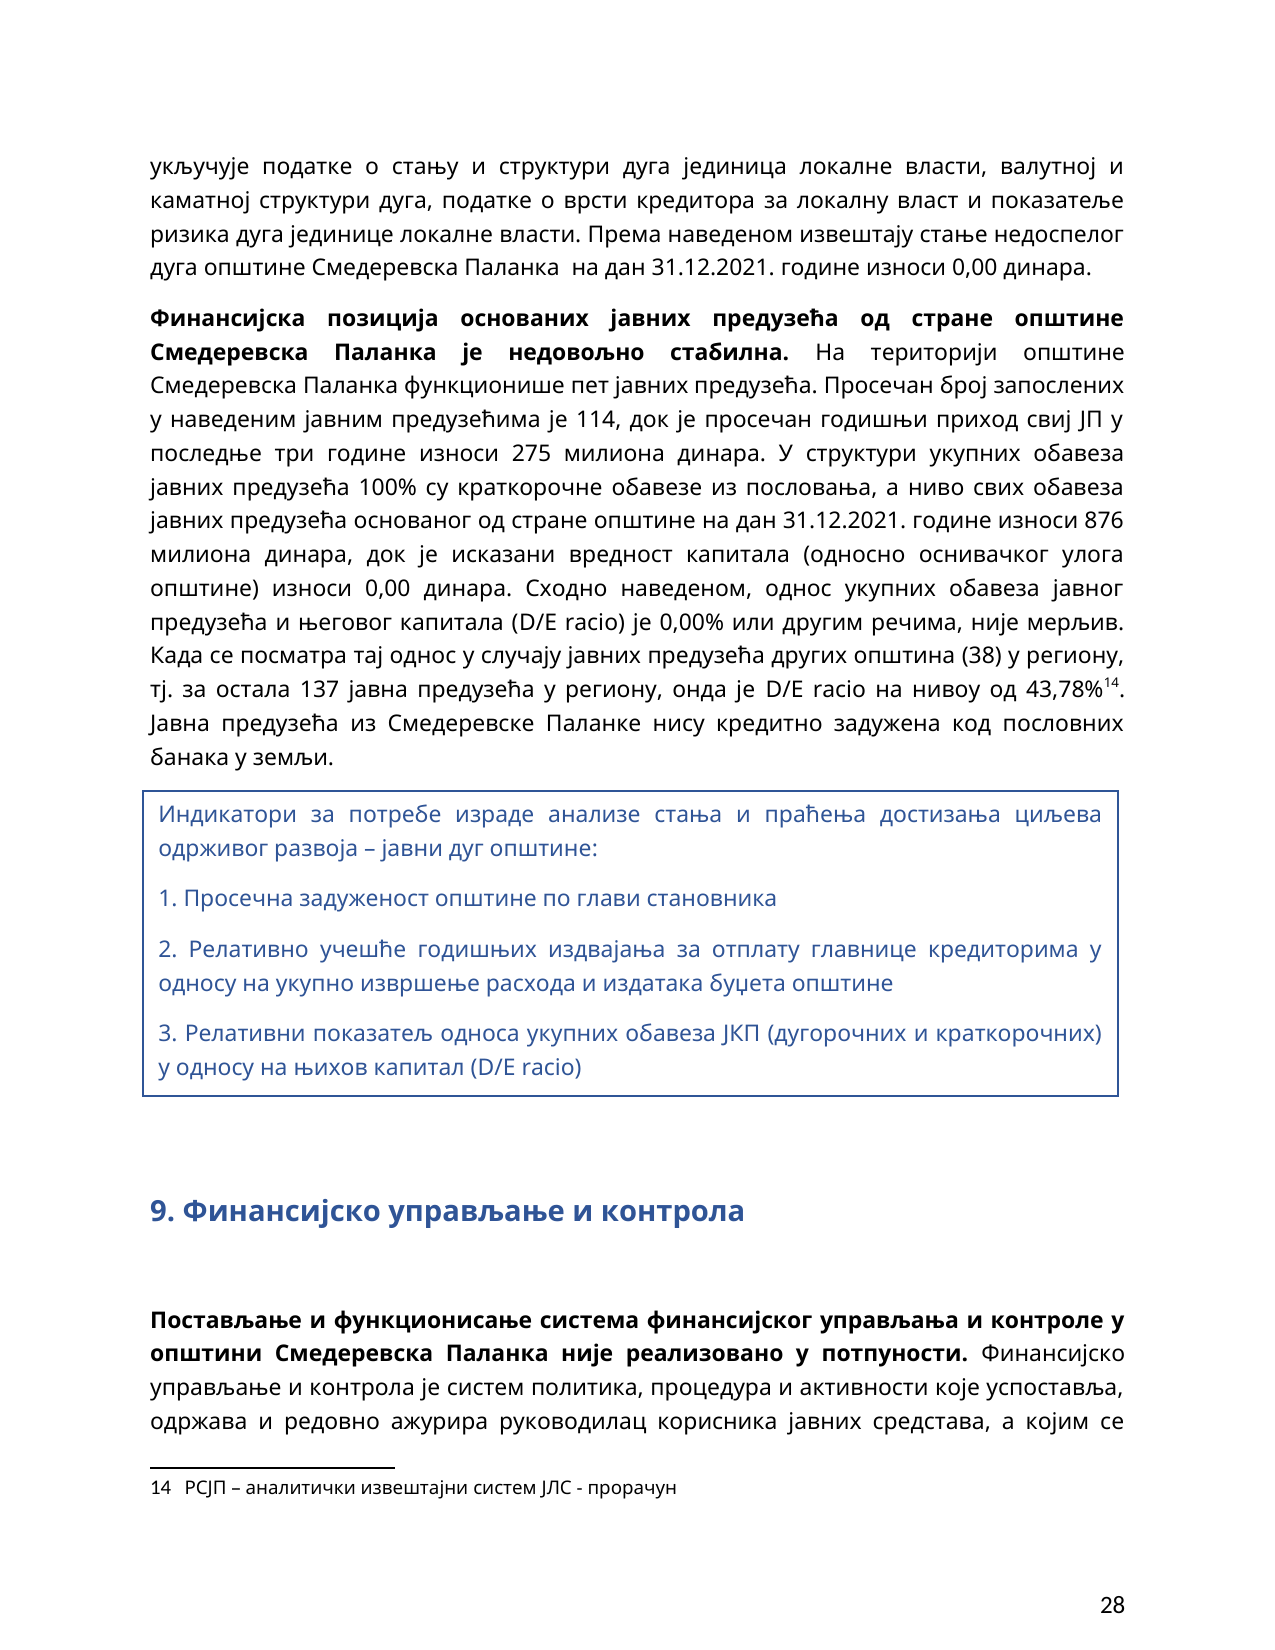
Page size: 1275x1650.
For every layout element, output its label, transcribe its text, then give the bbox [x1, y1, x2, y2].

text Финансијска позиција основаних јавних предузећа од стране општине Смедеревска Паланка је недовољно стабилна. На територији општине Смедеревска Паланка функционише пет јавних предузећа. Просечан број запослених у наведеним јавним предузећима је 114, док је просечан годишњи приход свиј ЈП у последње три године износи 275 милиона динара. У структури укупних обавеза јавних предузећа 100% су краткорочне обавезе из пословања, а ниво свих обавеза јавних предузећа основаног од стране општине на дан 31.12.2021. године износи 876 милиона динара, док је исказани вредност капитала (односно оснивачког улога општине) износи 0,00 динара. Сходно наведеном, однос укупних обавеза јавног предузећа и његовог капитала (D/E racio) је 0,00% или другим речима, није мерљив. Када се посматра тај однос у случају јавних предузећа других општина (38) у региону, тј. за остала 137 јавна предузећа у региону, онда је D/E racio на нивоу од 43,78%. Јавна предузећа из Смедеревске Паланке нису кредитно задужена код пословних банака у земљи. [150, 302, 1125, 772]
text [150, 1303, 1125, 1436]
subtitle 9. Финансијско управљање и контрола [150, 1191, 1125, 1230]
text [150, 150, 1125, 282]
